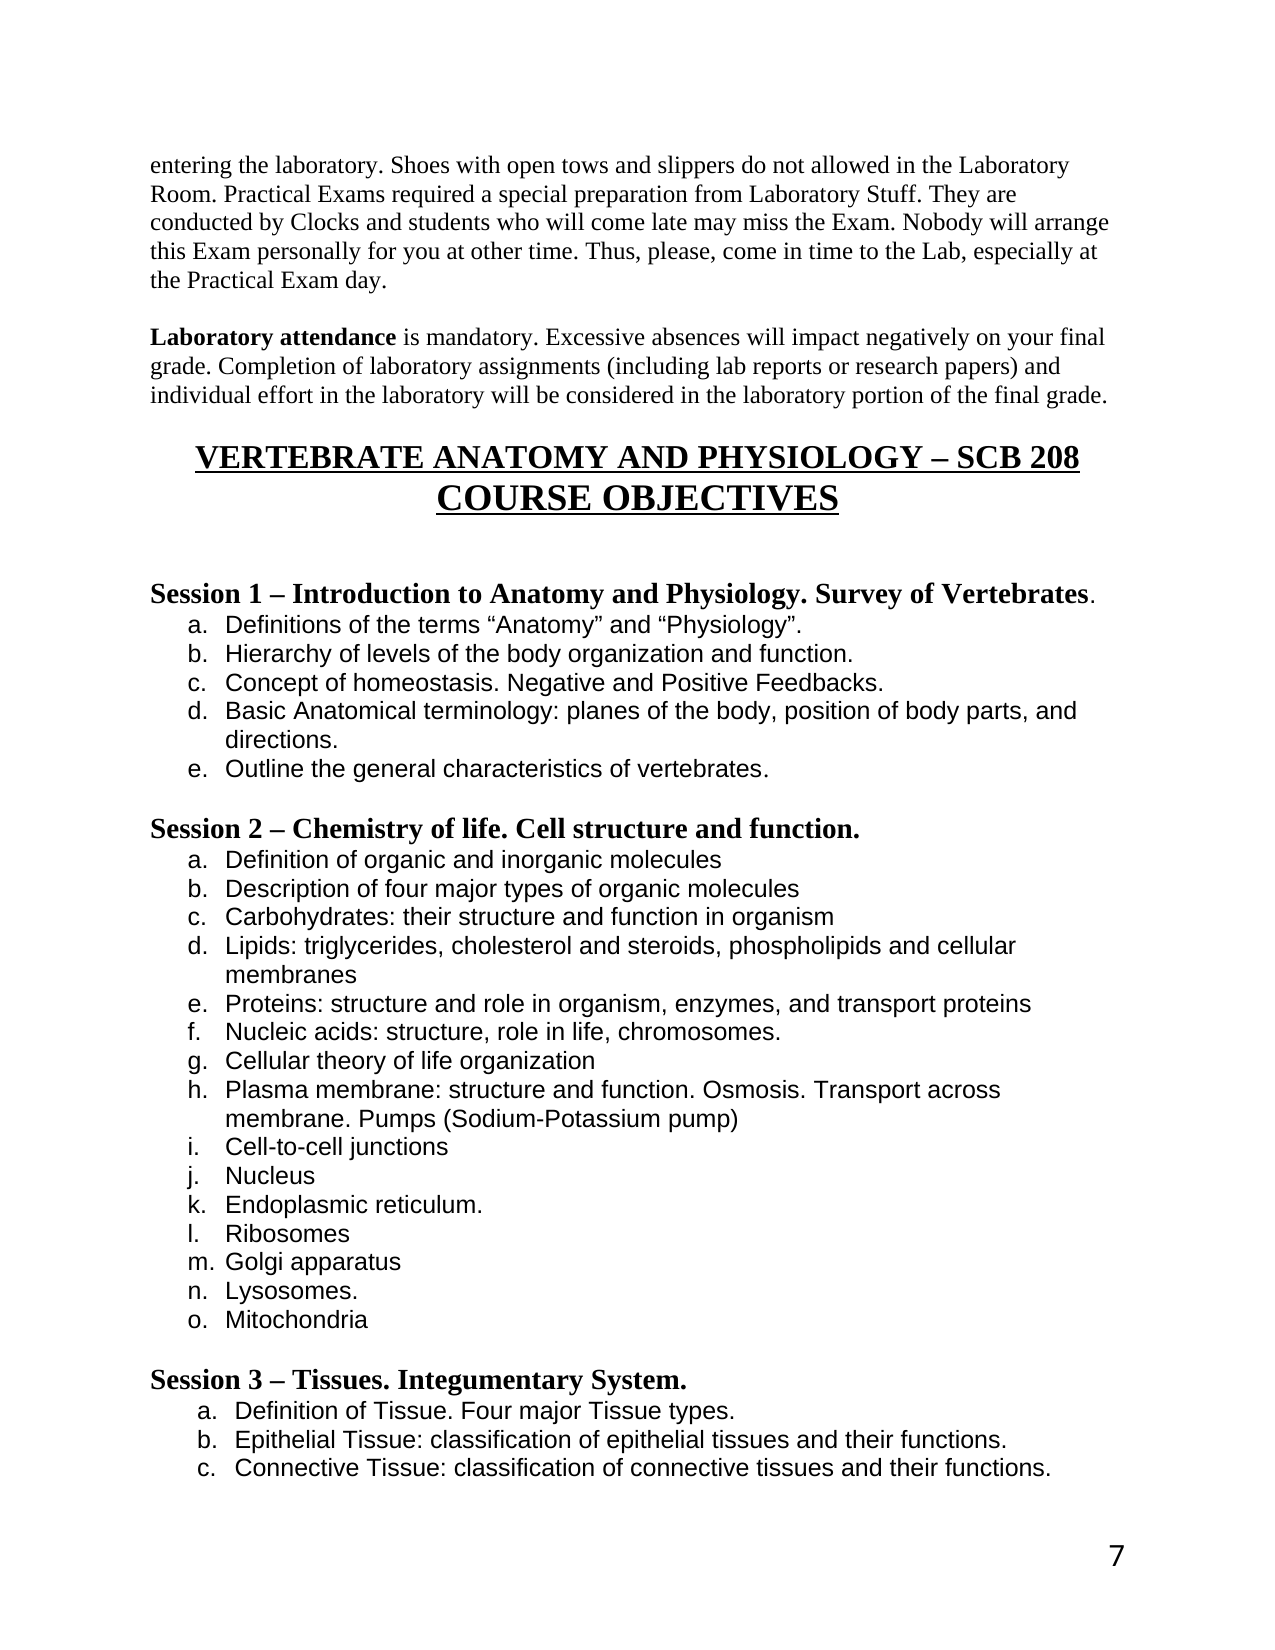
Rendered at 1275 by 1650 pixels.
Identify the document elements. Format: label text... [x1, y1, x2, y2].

text Session 3 – Tissues. Integumentary System. [150, 1362, 1125, 1396]
list Epithelial Tissue: classification of epithelial tissues and their functions. [197, 1425, 1125, 1453]
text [150, 150, 1125, 294]
list Concept of homeostasis. Negative and Positive Feedbacks. [187, 667, 1125, 696]
list Lipids: triglycerides, cholesterol and steroids, phospholipids and cellular membranes [187, 931, 1125, 989]
list Nucleus [187, 1161, 1125, 1190]
list Connective Tissue: classification of connective tissues and their functions. [197, 1453, 1125, 1482]
list Mitochondria [187, 1305, 1125, 1334]
text Session 1 – Introduction to Anatomy and Physiology. Survey of Vertebrates. [150, 576, 1125, 610]
list Outline the general characteristics of vertebrates. [187, 754, 1125, 783]
list Hierarchy of levels of the body organization and function. [187, 639, 1125, 667]
list Carbohydrates: their structure and function in organism [187, 902, 1125, 931]
text COURSE OBJECTIVES [150, 476, 1125, 519]
text VERTEBRATE ANATOMY AND PHYSIOLOGY – SCB 208 [150, 437, 1125, 476]
list Description of four major types of organic molecules [187, 874, 1125, 902]
list Ribosomes [187, 1219, 1125, 1247]
list Cell-to-cell junctions [187, 1132, 1125, 1161]
list Lysosomes. [187, 1276, 1125, 1305]
list Basic Anatomical terminology: planes of the body, position of body parts, and directions. [187, 696, 1125, 754]
text Session 2 – Chemistry of life. Cell structure and function. [150, 811, 1125, 845]
list Definitions of the terms “Anatomy” and “Physiology”. [187, 610, 1125, 639]
list Definition of Tissue. Four major Tissue types. [197, 1396, 1125, 1425]
list Definition of organic and inorganic molecules [187, 845, 1125, 874]
list Nucleic acids: structure, role in life, chromosomes. [187, 1017, 1125, 1046]
list Endoplasmic reticulum. [187, 1190, 1125, 1219]
text Laboratory attendance is mandatory. Excessive absences will impact negatively on your final grade. Completion of laboratory assignments (including lab reports or research papers) and individual effort in the laboratory will be considered in the laboratory portion of the final grade. [150, 322, 1125, 409]
list Golgi apparatus [187, 1247, 1125, 1276]
list Cellular theory of life organization [187, 1046, 1125, 1075]
list Proteins: structure and role in organism, enzymes, and transport proteins [187, 989, 1125, 1017]
list Plasma membrane: structure and function. Osmosis. Transport across membrane. Pumps (Sodium-Potassium pump) [187, 1075, 1125, 1132]
